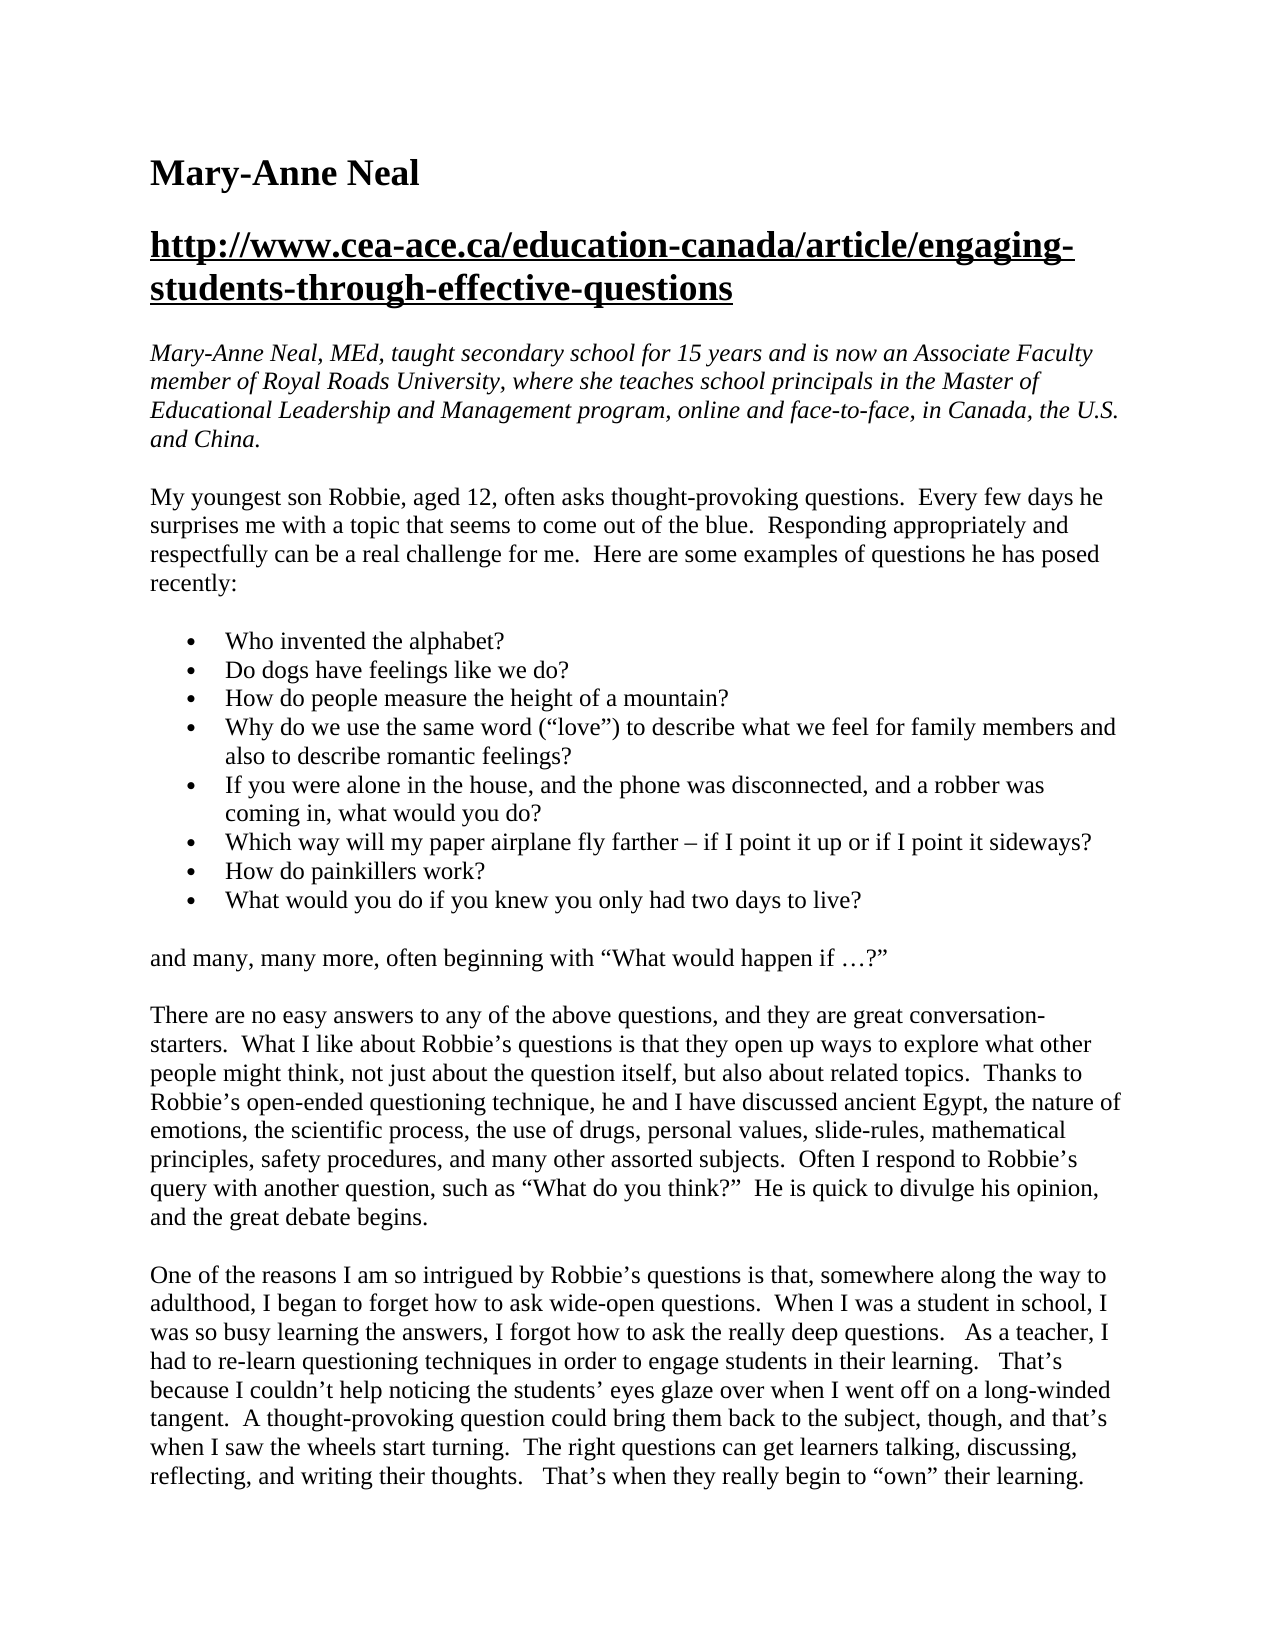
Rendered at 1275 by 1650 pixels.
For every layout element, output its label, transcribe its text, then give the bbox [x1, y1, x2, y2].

list If you were alone in the house, and the phone was disconnected, and a robber was coming in, what would you do? [187, 770, 1125, 827]
text and many, many more, often beginning with “What would happen if …?” [150, 943, 1125, 971]
text Mary-Anne Neal [150, 150, 1125, 193]
list Do dogs have feelings like we do? [187, 655, 1125, 683]
list Who invented the alphabet? [187, 626, 1125, 655]
text There are no easy answers to any of the above questions, and they are great conversation-starters. What I like about Robbie’s questions is that they open up ways to explore what other people might think, not just about the question itself, but also about related topics. Thanks to Robbie’s open-ended questioning technique, he and I have discussed ancient Egypt, the nature of emotions, the scientific process, the use of drugs, personal values, slide-rules, mathematical principles, safety procedures, and many other assorted subjects. Often I respond to Robbie’s query with another question, such as “What do you think?” He is quick to divulge his opinion, and the great debate begins. [150, 1001, 1125, 1231]
text My youngest son Robbie, aged 12, often asks thought-provoking questions. Every few days he surprises me with a topic that seems to come out of the blue. Responding appropriately and respectfully can be a real challenge for me. Here are some examples of questions he has posed recently: [150, 482, 1125, 597]
text Mary-Anne Neal, MEd, taught secondary school for 15 years and is now an Associate Faculty member of Royal Roads University, where she teaches school principals in the Master of Educational Leadership and Management program, online and face-to-face, in Canada, the U.S. and China. [150, 338, 1125, 453]
text One of the reasons I am so intrigued by Robbie’s questions is that, somewhere along the way to adulthood, I began to forget how to ask wide-open questions. When I was a student in school, I was so busy learning the answers, I forgot how to ask the really deep questions. As a teacher, I had to re-learn questioning techniques in order to engage students in their learning. That’s because I couldn’t help noticing the students’ eyes glaze over when I went off on a long-winded tangent. A thought-provoking question could bring them back to the subject, though, and that’s when I saw the wheels start turning. The right questions can get learners talking, discussing, reflecting, and writing their thoughts. That’s when they really begin to “own” their learning. [150, 1260, 1125, 1490]
list Which way will my paper airplane fly farther – if I point it up or if I point it sideways? [187, 827, 1125, 856]
text http://www.cea-ace.ca/education-canada/article/engaging-students-through-effective-questions [150, 222, 1125, 308]
list How do painkillers work? [187, 856, 1125, 885]
list What would you do if you knew you only had two days to live? [187, 885, 1125, 913]
list How do people measure the height of a mountain? [187, 683, 1125, 712]
list Why do we use the same word (“love”) to describe what we feel for family members and also to describe romantic feelings? [187, 712, 1125, 770]
